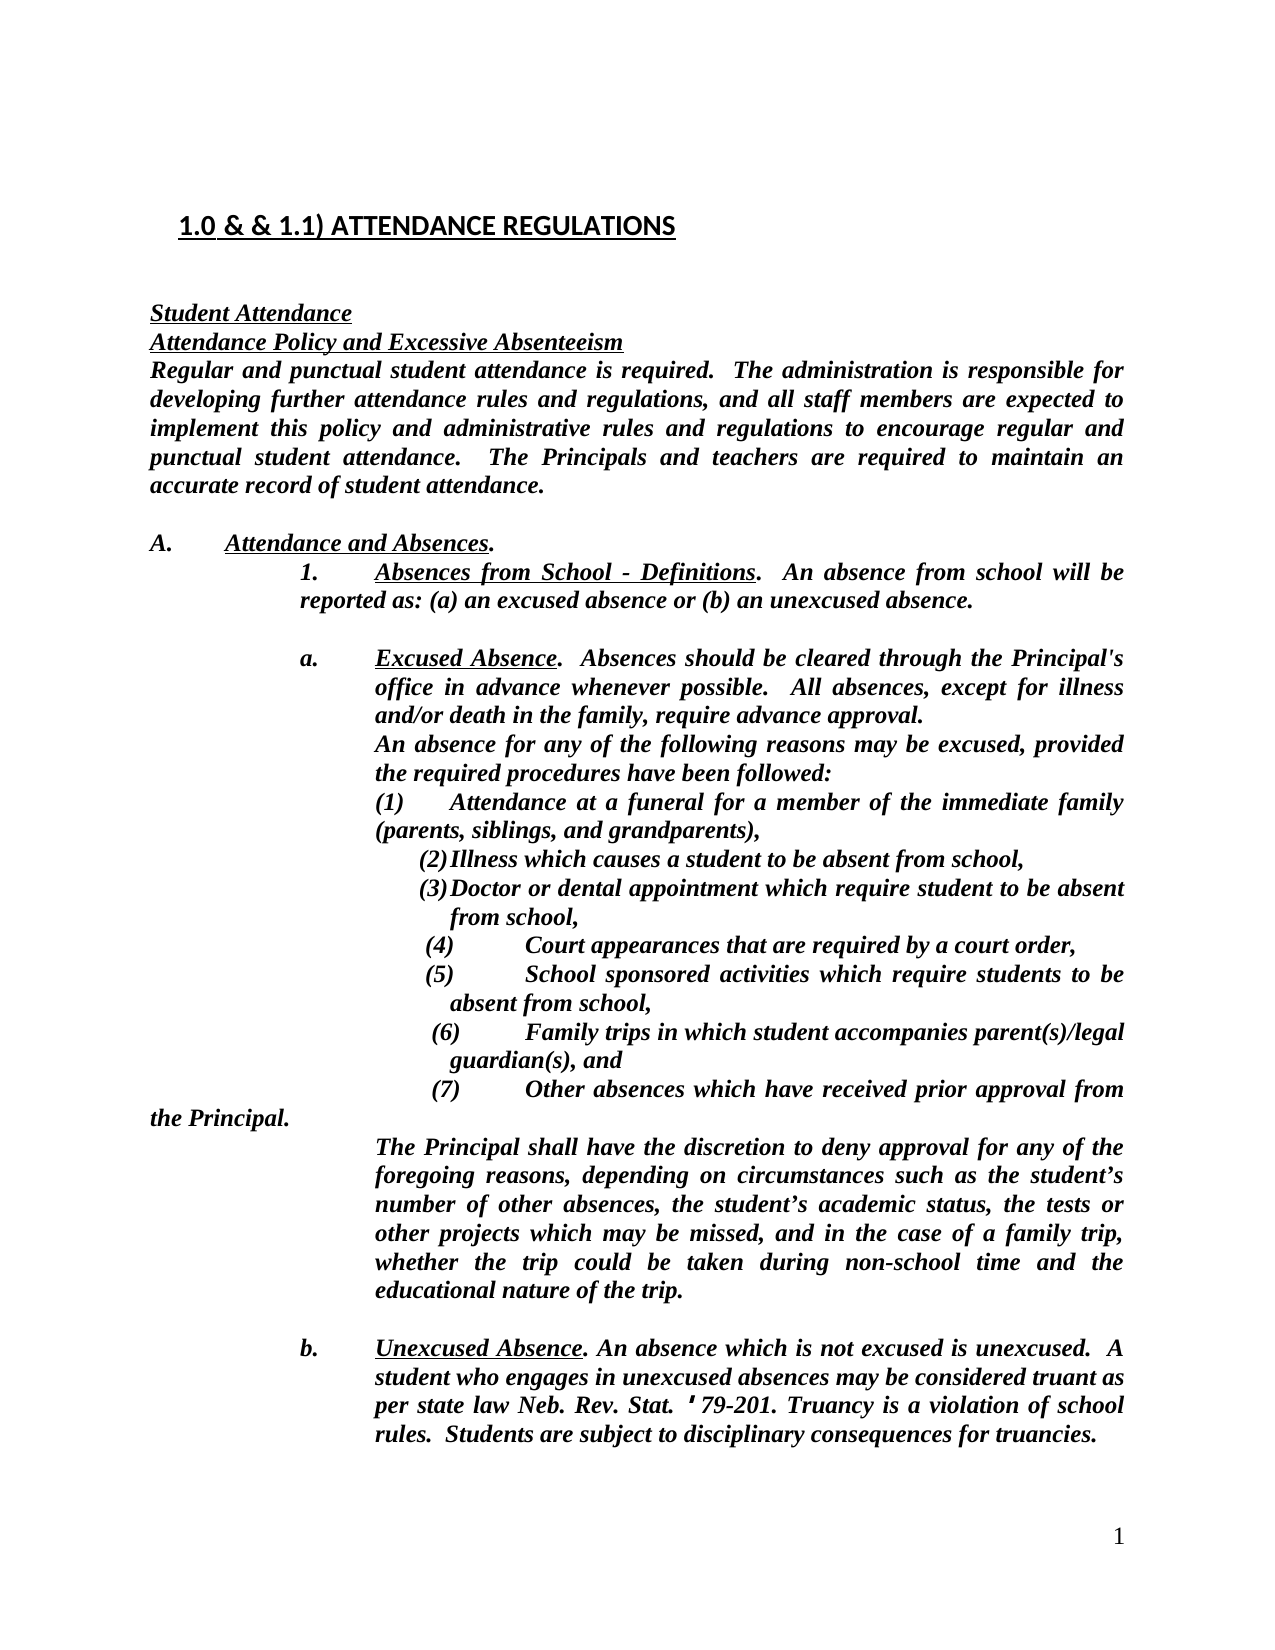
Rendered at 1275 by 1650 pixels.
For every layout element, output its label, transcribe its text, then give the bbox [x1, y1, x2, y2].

text A. Attendance and Absences. [150, 528, 1125, 557]
text (4) Court appearances that are required by a court order, [150, 931, 1125, 959]
text An absence for any of the following reasons may be excused, provided the required procedures have been followed: [375, 729, 1125, 787]
text (5) School sponsored activities which require students to be absent from school, [150, 959, 1125, 1017]
list & & 1.1) ATTENDANCE REGULATIONS [178, 207, 1125, 243]
text a. Excused Absence. Absences should be cleared through the Principal's office in advance whenever possible. All absences, except for illness and/or death in the family, require advance approval. [300, 643, 1125, 729]
text (2) Illness which causes a student to be absent from school, [150, 844, 1125, 873]
text The Principal shall have the discretion to deny approval for any of the foregoing reasons, depending on circumstances such as the student’s number of other absences, the student’s academic status, the tests or other projects which may be missed, and in the case of a family trip, whether the trip could be taken during non-school time and the educational nature of the trip. [375, 1132, 1125, 1304]
text (1) Attendance at a funeral for a member of the immediate family (parents, siblings, and grandparents), [150, 787, 1125, 844]
text (6) Family trips in which student accompanies parent(s)/legal guardian(s), and [150, 1017, 1125, 1074]
text (7) Other absences which have received prior approval from the Principal. [150, 1074, 1125, 1132]
text Attendance Policy and Excessive Absenteeism [150, 327, 1125, 356]
text Regular and punctual student attendance is required. The administration is responsible for developing further attendance rules and regulations, and all staff members are expected to implement this policy and administrative rules and regulations to encourage regular and punctual student attendance. The Principals and teachers are required to maintain an accurate record of student attendance. [150, 356, 1125, 499]
text b. Unexcused Absence. An absence which is not excused is unexcused. A student who engages in unexcused absences may be considered truant as per state law Neb. Rev. Stat. 79-201. Truancy is a violation of school rules. Students are subject to disciplinary consequences for truancies. [300, 1333, 1125, 1448]
text 1. Absences from School - Definitions. An absence from school will be reported as: (a) an excused absence or (b) an unexcused absence. [150, 557, 1125, 614]
text Student Attendance [150, 298, 1125, 327]
text (3) Doctor or dental appointment which require student to be absent from school, [150, 873, 1125, 931]
